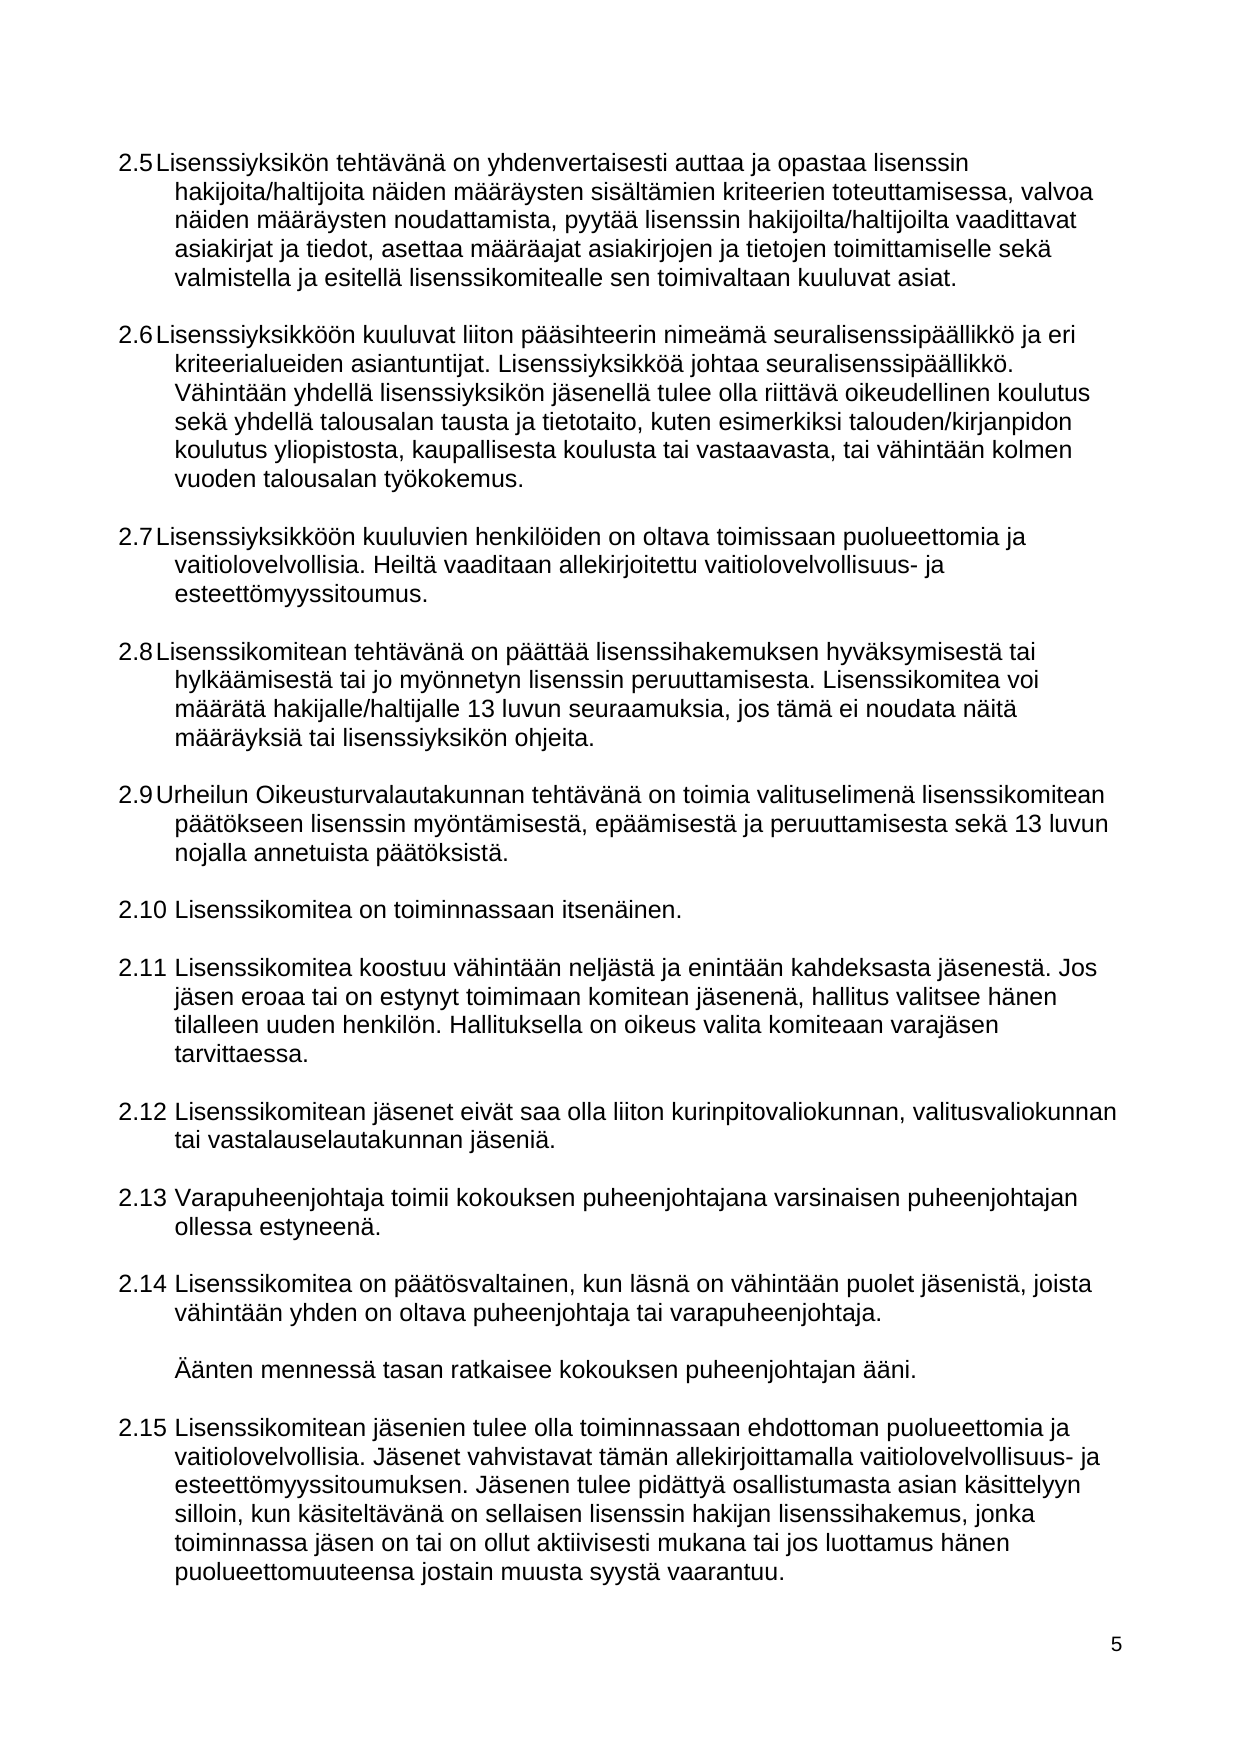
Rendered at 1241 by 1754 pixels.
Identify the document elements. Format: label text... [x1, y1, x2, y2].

text Äänten mennessä tasan ratkaisee kokouksen puheenjohtajan ääni. [174, 1355, 1122, 1384]
list Lisenssikomitean tehtävänä on päättää lisenssihakemuksen hyväksymisestä tai hylkäämisestä tai jo myönnetyn lisenssin peruuttamisesta. Lisenssikomitea voi määrätä hakijalle/haltijalle 13 luvun seuraamuksia, jos tämä ei noudata näitä määräyksiä tai lisenssiyksikön ohjeita. [118, 636, 1122, 751]
list Lisenssikomitean jäsenien tulee olla toiminnassaan ehdottoman puolueettomia ja vaitiolovelvollisia. Jäsenet vahvistavat tämän allekirjoittamalla vaitiolovelvollisuus- ja esteettömyyssitoumuksen. Jäsenen tulee pidättyä osallistumasta asian käsittelyyn silloin, kun käsiteltävänä on sellaisen lisenssin hakijan lisenssihakemus, jonka toiminnassa jäsen on tai on ollut aktiivisesti mukana tai jos luottamus hänen puolueettomuuteensa jostain muusta syystä vaarantuu. [118, 1413, 1122, 1585]
list Lisenssikomitean jäsenet eivät saa olla liiton kurinpitovaliokunnan, valitusvaliokunnan tai vastalauselautakunnan jäseniä. [118, 1096, 1122, 1154]
list Lisenssikomitea on päätösvaltainen, kun läsnä on vähintään puolet jäsenistä, joista vähintään yhden on oltava puheenjohtaja tai varapuheenjohtaja. [118, 1269, 1122, 1326]
list Urheilun Oikeusturvalautakunnan tehtävänä on toimia valituselimenä lisenssikomitean päätökseen lisenssin myöntämisestä, epäämisestä ja peruuttamisesta sekä 13 luvun nojalla annetuista päätöksistä. [118, 780, 1122, 866]
list Lisenssiyksikköön kuuluvat liiton pääsihteerin nimeämä seuralisenssipäällikkö ja eri kriteerialueiden asiantuntijat. Lisenssiyksikköä johtaa seuralisenssipäällikkö. Vähintään yhdellä lisenssiyksikön jäsenellä tulee olla riittävä oikeudellinen koulutus sekä yhdellä talousalan tausta ja tietotaito, kuten esimerkiksi talouden/kirjanpidon koulutus yliopistosta, kaupallisesta koulusta tai vastaavasta, tai vähintään kolmen vuoden talousalan työkokemus. [118, 320, 1122, 493]
list Lisenssikomitea koostuu vähintään neljästä ja enintään kahdeksasta jäsenestä. Jos jäsen eroaa tai on estynyt toimimaan komitean jäsenenä, hallitus valitsee hänen tilalleen uuden henkilön. Hallituksella on oikeus valita komiteaan varajäsen tarvittaessa. [118, 953, 1122, 1068]
list Lisenssiyksikköön kuuluvien henkilöiden on oltava toimissaan puolueettomia ja vaitiolovelvollisia. Heiltä vaaditaan allekirjoitettu vaitiolovelvollisuus- ja esteettömyyssitoumus. [118, 521, 1122, 608]
list Lisenssikomitea on toiminnassaan itsenäinen. [118, 895, 1122, 924]
list Varapuheenjohtaja toimii kokouksen puheenjohtajana varsinaisen puheenjohtajan ollessa estyneenä. [118, 1183, 1122, 1240]
list Lisenssiyksikön tehtävänä on yhdenvertaisesti auttaa ja opastaa lisenssin hakijoita/haltijoita näiden määräysten sisältämien kriteerien toteuttamisessa, valvoa näiden määräysten noudattamista, pyytää lisenssin hakijoilta/haltijoilta vaadittavat asiakirjat ja tiedot, asettaa määräajat asiakirjojen ja tietojen toimittamiselle sekä valmistella ja esitellä lisenssikomitealle sen toimivaltaan kuuluvat asiat. [118, 148, 1122, 291]
